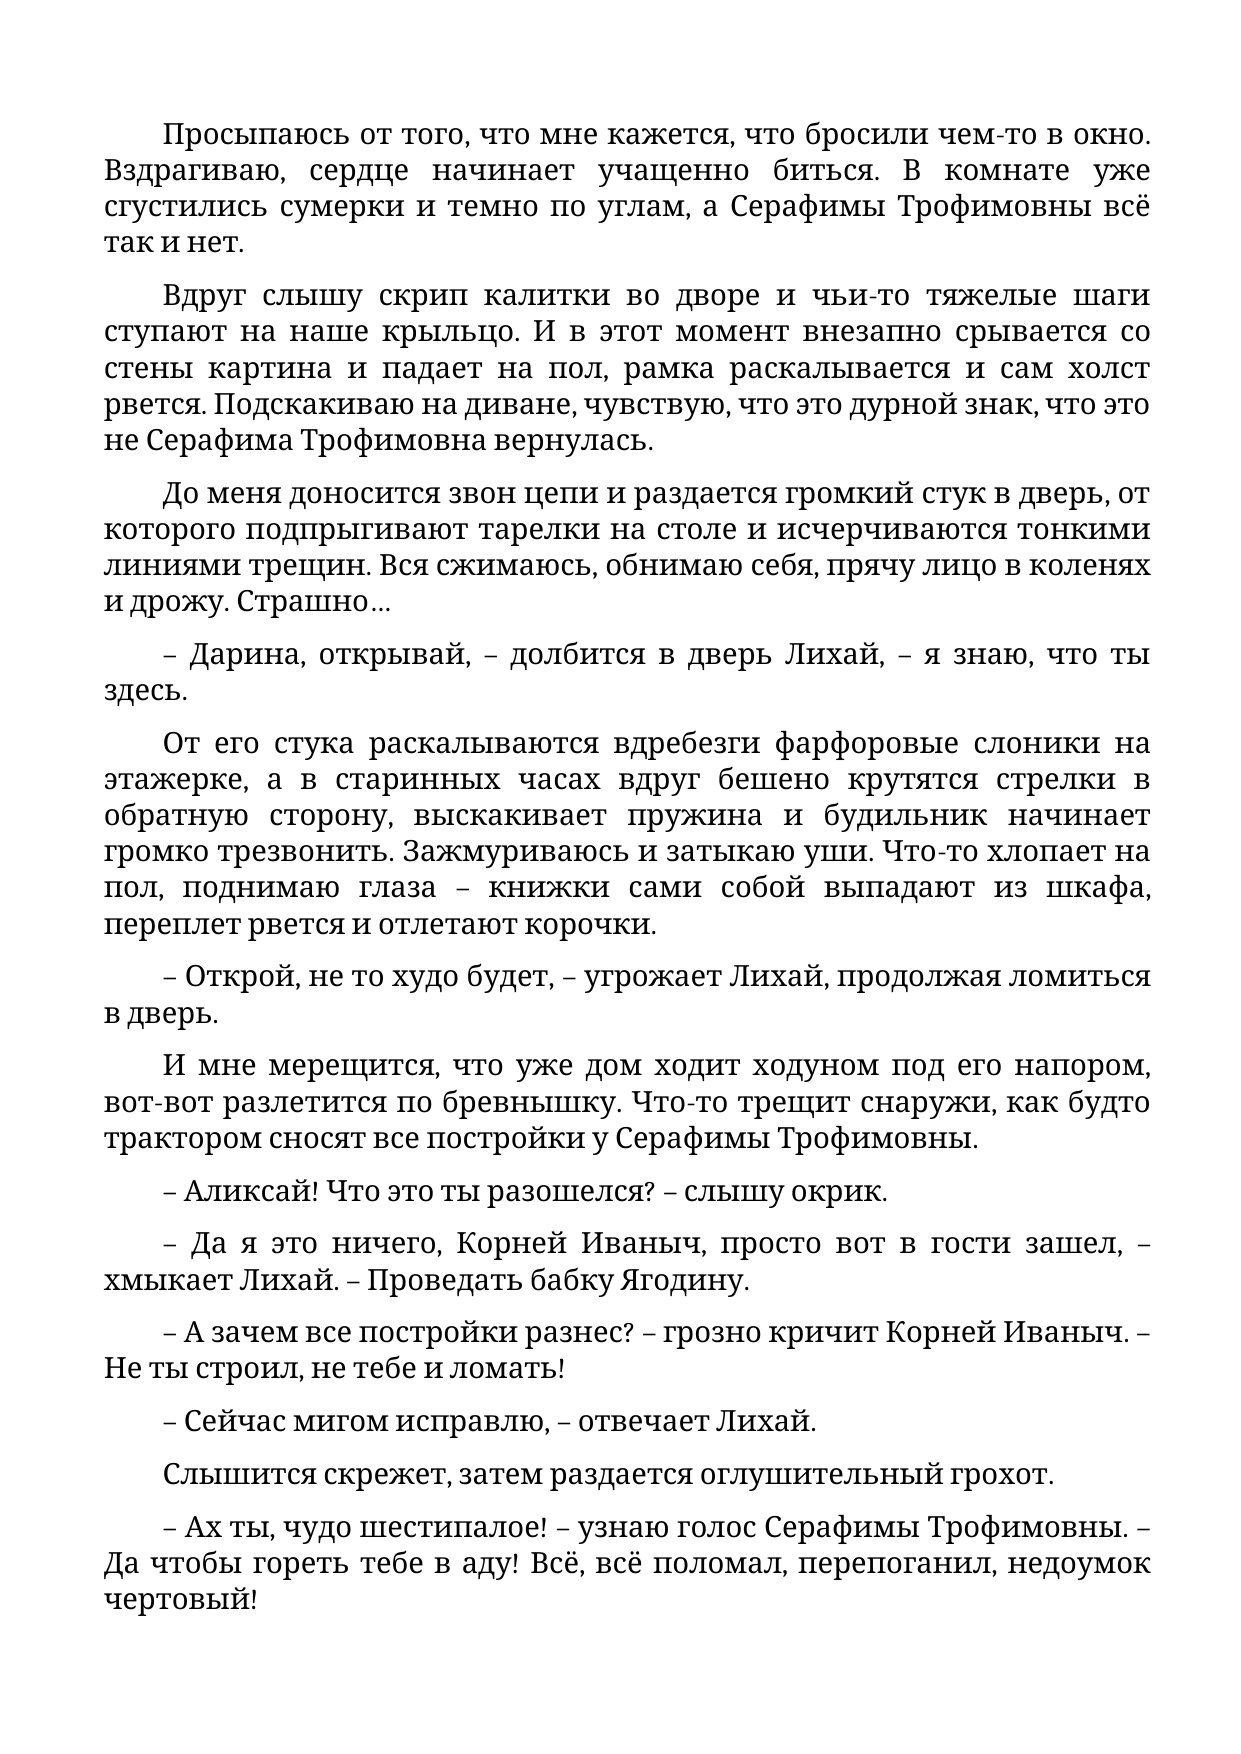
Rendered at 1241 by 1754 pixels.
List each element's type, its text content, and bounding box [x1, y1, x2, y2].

text – Аликсай! Что это ты разошелся? – слышу окрик. [103, 1175, 1152, 1208]
text – Сейчас мигом исправлю, – отвечает Лихай. [103, 1405, 1152, 1439]
text – Открой, не то худо будет, – угрожает Лихай, продолжая ломиться в дверь. [103, 961, 1152, 1030]
text Просыпаюсь от того, что мне кажется, что бросили чем-то в окно. Вздрагиваю, сердце начинает учащенно биться. В комнате уже сгустились сумерки и темно по углам, а Серафимы Трофимовны всё так и нет. [103, 118, 1152, 260]
text – Ах ты, чудо шестипалое! – узнаю голос Серафимы Трофимовны. – Да чтобы гореть тебе в аду! Всё, всё поломал, перепоганил, недоумок чертовый! [103, 1511, 1152, 1617]
text – А зачем все постройки разнес? – грозно кричит Корней Иваныч. – Не ты строил, не тебе и ломать! [103, 1316, 1152, 1386]
text Вдруг слышу скрип калитки во дворе и чьи-то тяжелые шаги ступают на наше крыльцо. И в этот момент внезапно срывается со стены картина и падает на пол, рамка раскалывается и сам холст рвется. Подскакиваю на диване, чувствую, что это дурной знак, что это не Серафима Трофимовна вернулась. [103, 279, 1152, 458]
text – Дарина, открывай, – долбится в дверь Лихай, – я знаю, что ты здесь. [103, 638, 1152, 708]
text Слышится скрежет, затем раздается оглушительный грохот. [103, 1458, 1152, 1492]
text – Да я это ничего, Корней Иваныч, просто вот в гости зашел, – хмыкает Лихай. – Проведать бабку Ягодину. [103, 1227, 1152, 1297]
text От его стука раскалываются вдребезги фарфоровые слоники на этажерке, а в старинных часах вдруг бешено крутятся стрелки в обратную сторону, выскакивает пружина и будильник начинает громко трезвонить. Зажмуриваюсь и затыкаю уши. Что-то хлопает на пол, поднимаю глаза – книжки сами собой выпадают из шкафа, переплет рвется и отлетают корочки. [103, 727, 1152, 941]
text И мне мерещится, что уже дом ходит ходуном под его напором, вот-вот разлетится по бревнышку. Что-то трещит снаружи, как будто трактором сносят все постройки у Серафимы Трофимовны. [103, 1049, 1152, 1155]
text До меня доносится звон цепи и раздается громкий стук в дверь, от которого подпрыгивают тарелки на столе и исчерчиваются тонкими линиями трещин. Вся сжимаюсь, обнимаю себя, прячу лицо в коленях и дрожу. Страшно… [103, 477, 1152, 619]
